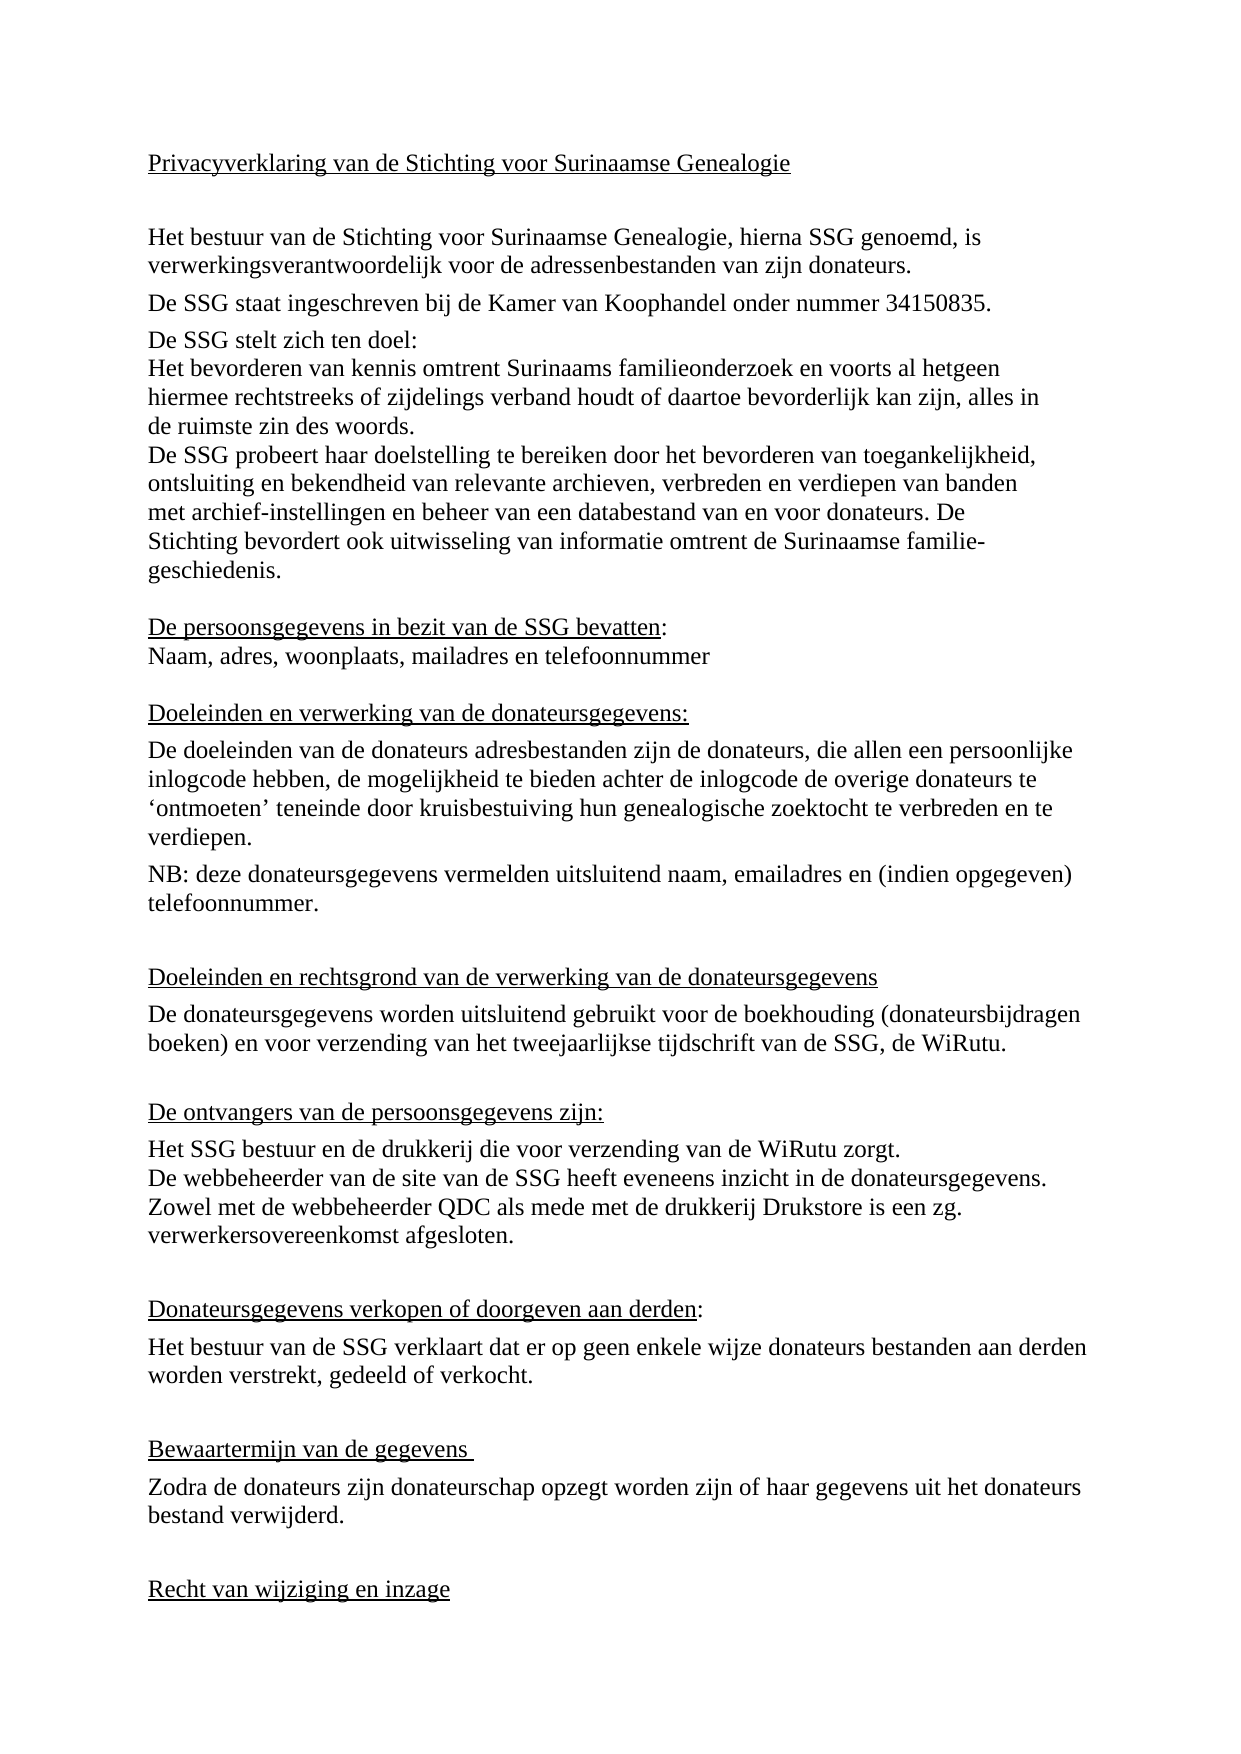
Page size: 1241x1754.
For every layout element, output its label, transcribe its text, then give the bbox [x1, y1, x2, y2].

text NB: deze donateursgegevens vermelden uitsluitend naam, emailadres en (indien opgegeven) telefoonnummer. [148, 859, 1093, 916]
text Het bevorderen van kennis omtrent Surinaams familieonderzoek en voorts al hetgeen [148, 353, 1093, 382]
text Privacyverklaring van de Stichting voor Surinaamse Genealogie [148, 148, 1093, 176]
text Recht van wijziging en inzage [148, 1574, 1093, 1603]
text De persoonsgegevens in bezit van de SSG bevatten: [148, 612, 1093, 641]
text Het SSG bestuur en de drukkerij die voor verzending van de WiRutu zorgt. De webbeheerder van de site van de SSG heeft eveneens inzicht in de donateursgegevens. Zowel met de webbeheerder QDC als mede met de drukkerij Drukstore is een zg. verwerkersovereenkomst afgesloten. [148, 1134, 1093, 1249]
text Stichting bevordert ook uitwisseling van informatie omtrent de Surinaamse familie- [148, 526, 1093, 555]
text Doeleinden en rechtsgrond van de verwerking van de donateursgegevens [148, 962, 1093, 991]
text De doeleinden van de donateurs adresbestanden zijn de donateurs, die allen een persoonlijke inlogcode hebben, de mogelijkheid te bieden achter de inlogcode de overige donateurs te ‘ontmoeten’ teneinde door kruisbestuiving hun genealogische zoektocht te verbreden en te verdiepen. [148, 736, 1093, 851]
text De SSG staat ingeschreven bij de Kamer van Koophandel onder nummer 34150835. [148, 288, 1093, 316]
text De ontvangers van de persoonsgegevens zijn: [148, 1097, 1093, 1126]
text De SSG stelt zich ten doel: [148, 325, 1093, 353]
text ontsluiting en bekendheid van relevante archieven, verbreden en verdiepen van banden [148, 468, 1093, 497]
text Naam, adres, woonplaats, mailadres en telefoonnummer [148, 641, 1093, 670]
text Zodra de donateurs zijn donateurschap opzegt worden zijn of haar gegevens uit het donateurs bestand verwijderd. [148, 1472, 1093, 1529]
text geschiedenis. [148, 555, 1093, 583]
text Het bestuur van de SSG verklaart dat er op geen enkele wijze donateurs bestanden aan derden worden verstrekt, gedeeld of verkocht. [148, 1332, 1093, 1389]
text Donateursgegevens verkopen of doorgeven aan derden: [148, 1294, 1093, 1323]
text de ruimste zin des woords. De SSG probeert haar doelstelling te bereiken door het bevorderen van toegankelijkheid, [148, 411, 1093, 468]
text Bewaartermijn van de gegevens [148, 1434, 1093, 1463]
text Het bestuur van de Stichting voor Surinaamse Genealogie, hierna SSG genoemd, is verwerkingsverantwoordelijk voor de adressenbestanden van zijn donateurs. [148, 222, 1093, 279]
text met archief-instellingen en beheer van een databestand van en voor donateurs. De [148, 497, 1093, 526]
text Doeleinden en verwerking van de donateursgegevens: [148, 698, 1093, 727]
text hiermee rechtstreeks of zijdelings verband houdt of daartoe bevorderlijk kan zijn, alles in [148, 382, 1093, 411]
text De donateursgegevens worden uitsluitend gebruikt voor de boekhouding (donateursbijdragen boeken) en voor verzending van het tweejaarlijkse tijdschrift van de SSG, de WiRutu. [148, 999, 1093, 1056]
